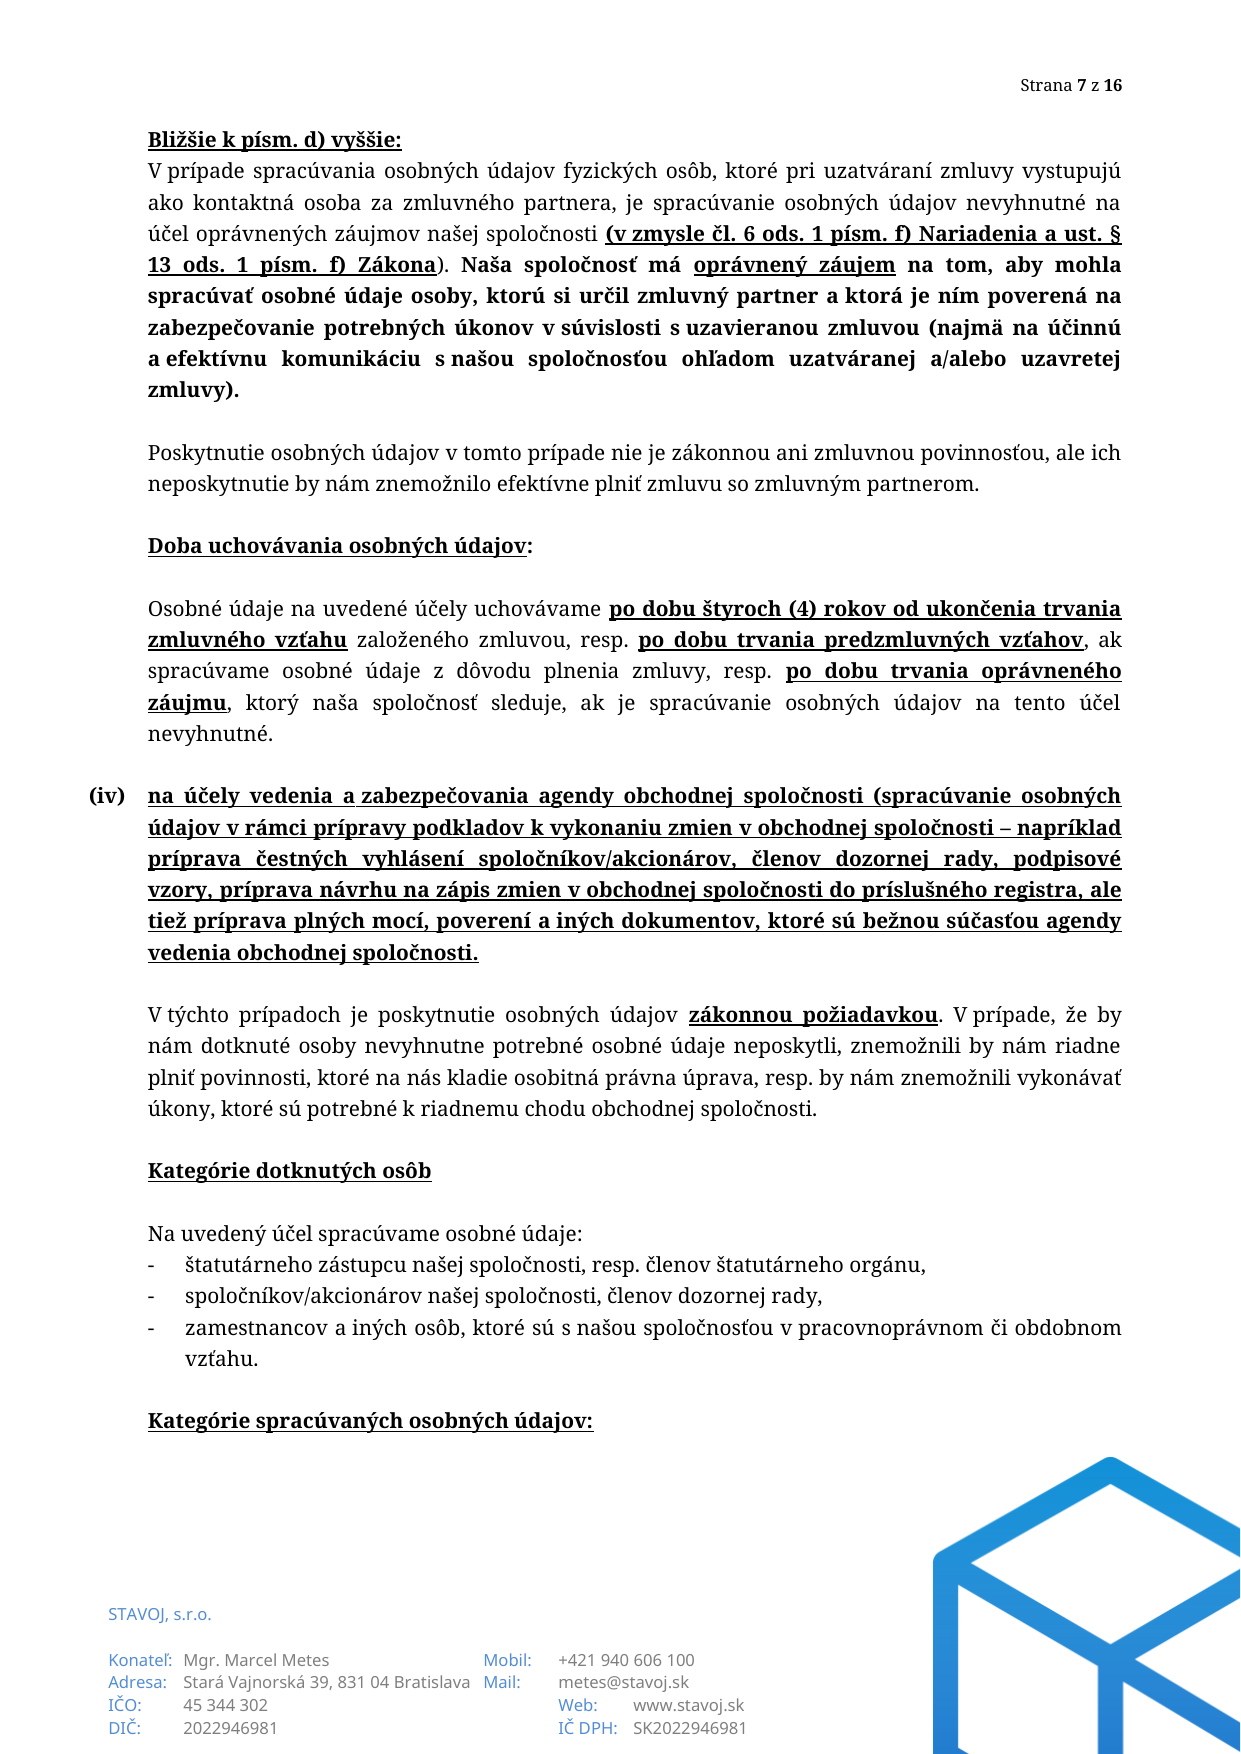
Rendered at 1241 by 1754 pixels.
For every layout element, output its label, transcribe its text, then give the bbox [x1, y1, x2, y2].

list na účely vedenia a zabezpečovania agendy obchodnej spoločnosti (spracúvanie osobných údajov v rámci prípravy podkladov k vykonaniu zmien v obchodnej spoločnosti – napríklad príprava čestných vyhlásení spoločníkov/akcionárov, členov dozornej rady, podpisové vzory, príprava návrhu na zápis zmien v obchodnej spoločnosti do príslušného registra, ale tiež príprava plných mocí, poverení a iných dokumentov, ktoré sú bežnou súčasťou agendy vedenia obchodnej spoločnosti. [88, 782, 1122, 966]
text Doba uchovávania osobných údajov: [148, 532, 1122, 560]
text Kategórie spracúvaných osobných údajov: [148, 1407, 1122, 1435]
list Kategórie dotknutých osôb [148, 1157, 1122, 1185]
picture [932, 1456, 1241, 1754]
list Na uvedený účel spracúvame osobné údaje: [148, 1219, 1122, 1247]
list - spoločníkov/akcionárov našej spoločnosti, členov dozornej rady, [148, 1282, 1122, 1310]
text Bližšie k písm. d) vyššie: [148, 125, 1122, 154]
text Osobné údaje na uvedené účely uchovávame po dobu štyroch (4) rokov od ukončenia trvania zmluvného vzťahu založeného zmluvou, resp. po dobu trvania predzmluvných vzťahov, ak spracúvame osobné údaje z dôvodu plnenia zmluvy, resp. po dobu trvania oprávneného záujmu, ktorý naša spoločnosť sleduje, ak je spracúvanie osobných údajov na tento účel nevyhnutné. [148, 594, 1122, 747]
list V týchto prípadoch je poskytnutie osobných údajov zákonnou požiadavkou. V prípade, že by nám dotknuté osoby nevyhnutne potrebné osobné údaje neposkytli, znemožnili by nám riadne plniť povinnosti, ktoré na nás kladie osobitná právna úprava, resp. by nám znemožnili vykonávať úkony, ktoré sú potrebné k riadnemu chodu obchodnej spoločnosti. [148, 1000, 1122, 1122]
text Poskytnutie osobných údajov v tomto prípade nie je zákonnou ani zmluvnou povinnosťou, ale ich neposkytnutie by nám znemožnilo efektívne plniť zmluvu so zmluvným partnerom. [148, 438, 1122, 497]
text V prípade spracúvania osobných údajov fyzických osôb, ktoré pri uzatváraní zmluvy vystupujú ako kontaktná osoba za zmluvného partnera, je spracúvanie osobných údajov nevyhnutné na účel oprávnených záujmov našej spoločnosti (v zmysle čl. 6 ods. 1 písm. f) Nariadenia a ust. § 13 ods. 1 písm. f) Zákona). Naša spoločnosť má oprávnený záujem na tom, aby mohla spracúvať osobné údaje osoby, ktorú si určil zmluvný partner a ktorá je ním poverená na zabezpečovanie potrebných úkonov v súvislosti s uzavieranou zmluvou (najmä na účinnú a efektívnu komunikáciu s našou spoločnosťou ohľadom uzatváranej a/alebo uzavretej zmluvy). [148, 157, 1122, 404]
list - zamestnancov a iných osôb, ktoré sú s našou spoločnosťou v pracovnoprávnom či obdobnom vzťahu. [148, 1313, 1122, 1372]
list - štatutárneho zástupcu našej spoločnosti, resp. členov štatutárneho orgánu, [148, 1250, 1122, 1279]
